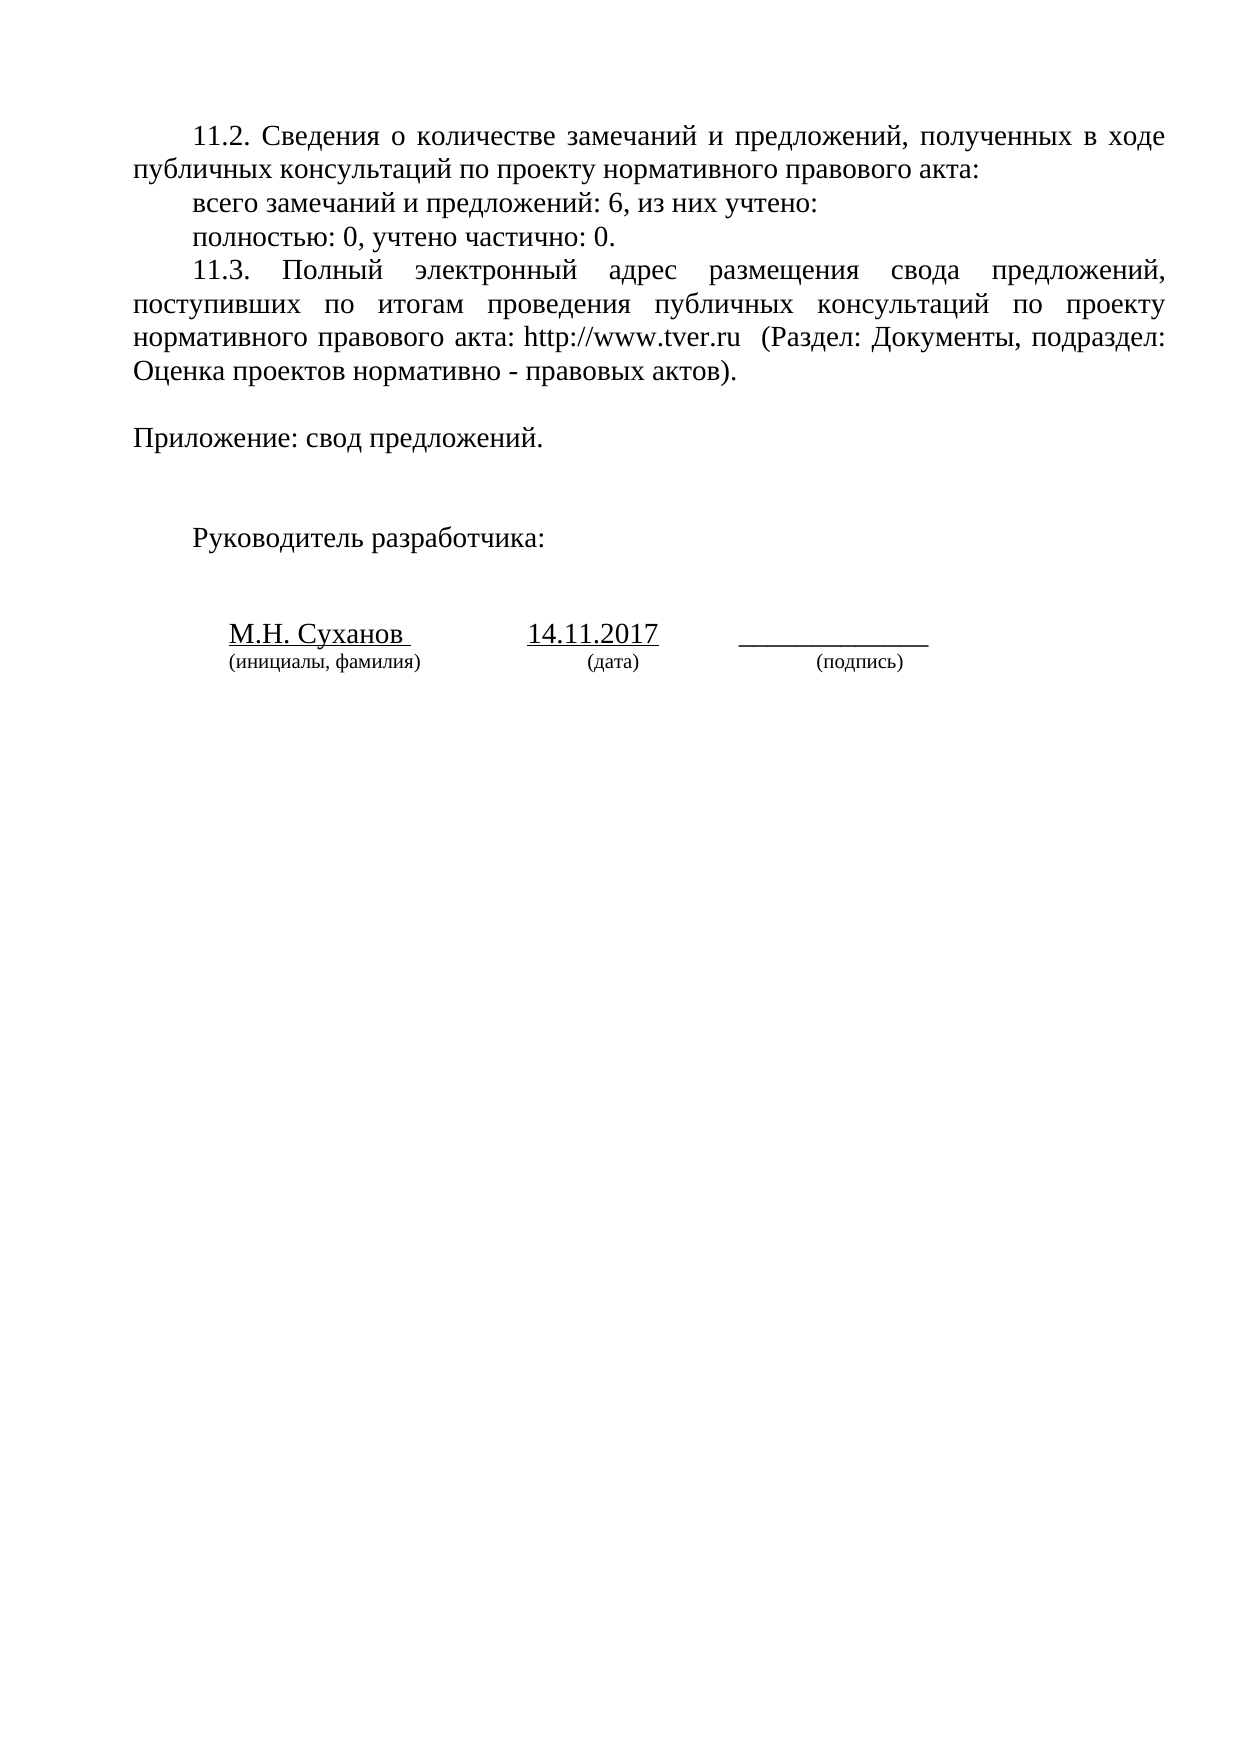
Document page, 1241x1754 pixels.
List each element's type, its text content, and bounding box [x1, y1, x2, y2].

text 11.3. Полный электронный адрес размещения свода предложений, поступивших по итогам проведения публичных консультаций по проекту нормативного правового акта: http://www.tver.ru (Раздел: Документы, подраздел: Оценка проектов нормативно - правовых актов). [133, 252, 1167, 386]
text 11.2. Сведения о количестве замечаний и предложений, полученных в ходе публичных консультаций по проекту нормативного правового акта: [133, 118, 1167, 185]
text (инициалы, фамилия) (дата) (подпись) [133, 649, 1167, 673]
text Руководитель разработчика: [133, 521, 1167, 554]
text всего замечаний и предложений: 6, из них учтено: [133, 185, 1167, 219]
text полностью: 0, учтено частично: 0. [133, 219, 1167, 252]
text Приложение: свод предложений. [133, 420, 1167, 453]
text М.Н. Суханов 14.11.2017 _____________ [133, 616, 1167, 649]
